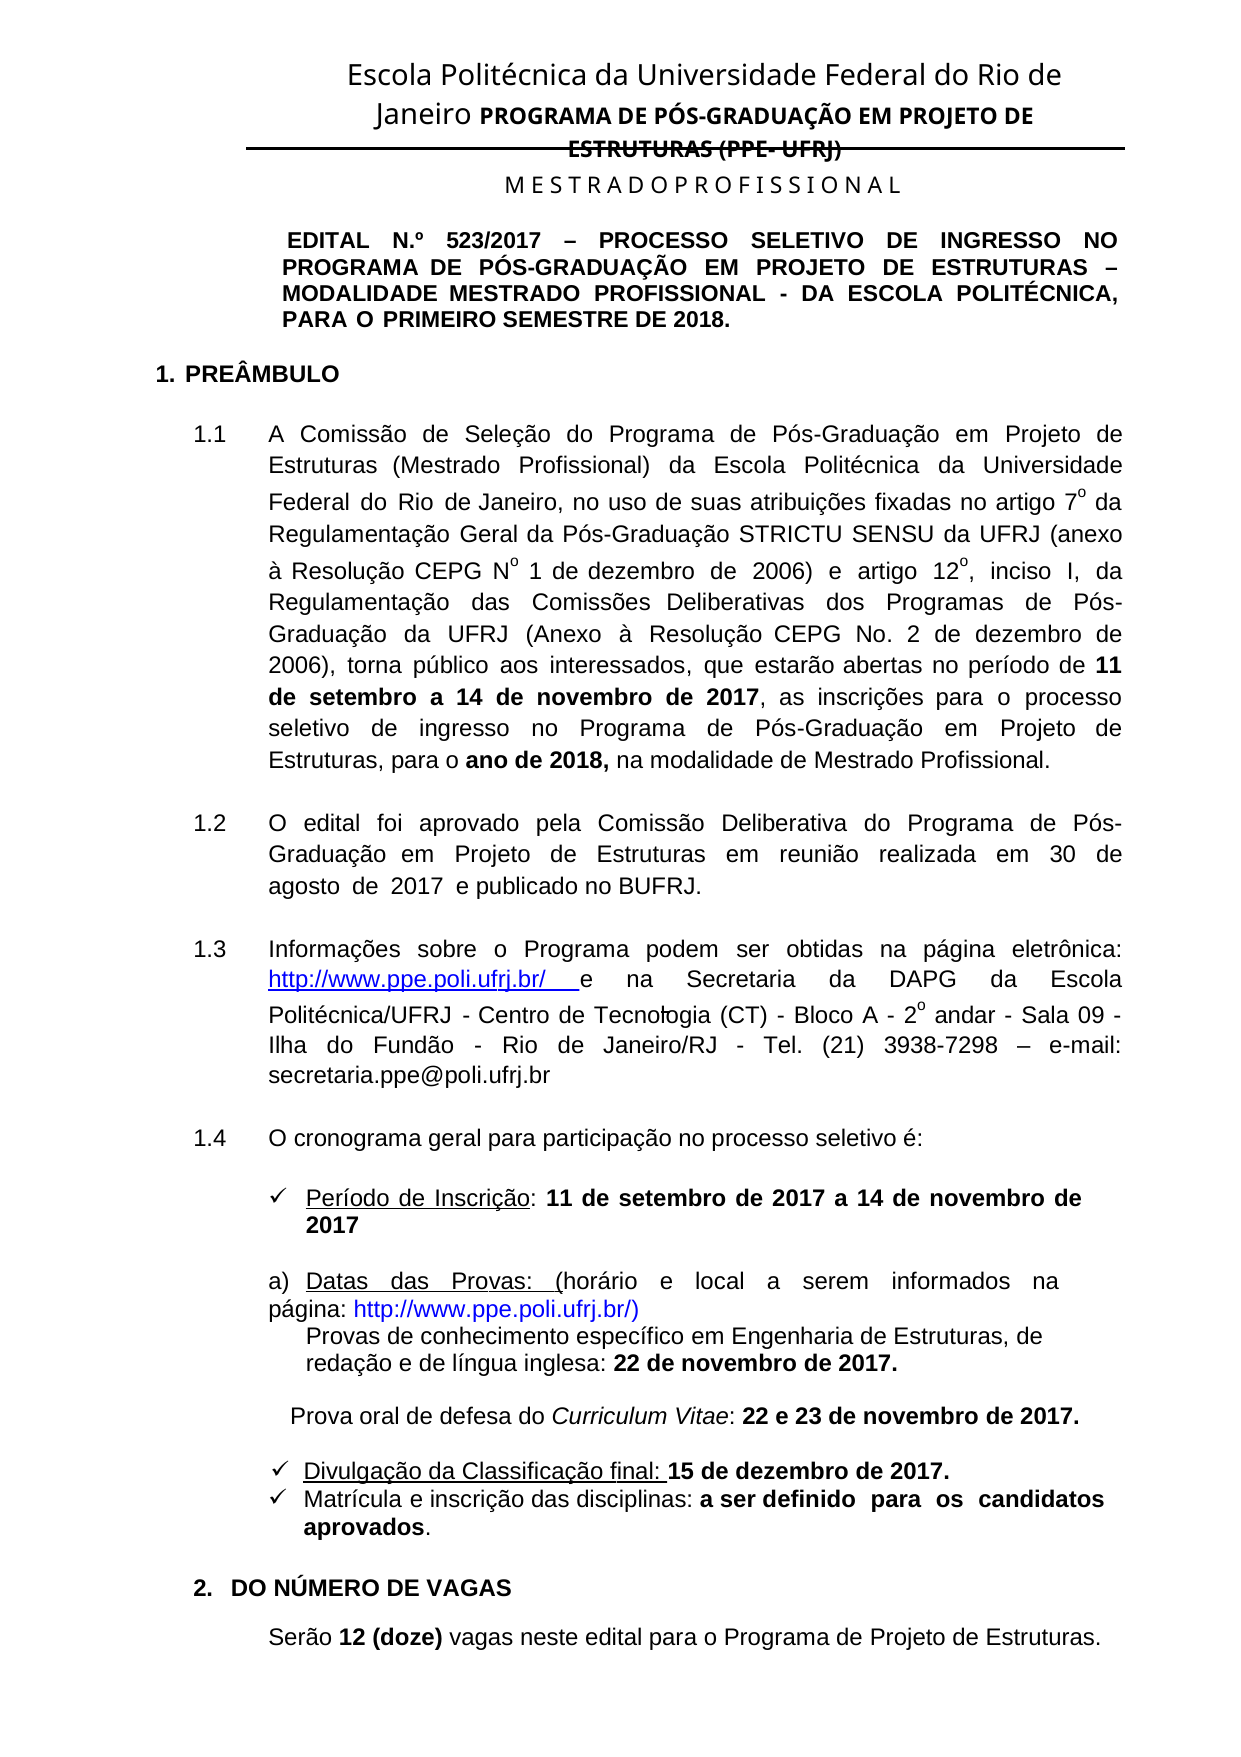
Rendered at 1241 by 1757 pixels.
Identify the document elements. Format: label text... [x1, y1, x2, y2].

text Escola Politécnica da Universidade Federal do Rio de Janeiro PROGRAMA DE PÓS-GRADUAÇÃO EM PROJETO DE ESTRUTURAS (PPE- UFRJ) [318, 54, 1091, 164]
list O cronograma geral para participação no processo seletivo é: [193, 1124, 1134, 1152]
list Informações sobre o Programa podem ser obtidas na página eletrônica: http://www.ppe.poli.ufrj.br/ e na Secretaria da DAPG da Escola Politécnica/UFRJ - Centro de Tecnologia (CT) - Bloco A - 2o andar - Sala 09 - Ilha do Fundão - Rio de Janeiro/RJ - Tel. (21) 3938-7298 – e-mail: secretaria.ppe@poli.ufrj.br [193, 935, 1122, 1088]
list Matrícula e inscrição das disciplinas: a ser definido para os candidatos aprovados. [268, 1486, 1122, 1541]
text Serão 12 (doze) vagas neste edital para o Programa de Projeto de Estruturas. [268, 1623, 1140, 1650]
list A Comissão de Seleção do Programa de Pós-Graduação em Projeto de Estruturas (Mestrado Profissional) da Escola Politécnica da Universidade Federal do Rio de Janeiro, no uso de suas atribuições fixadas no artigo 7o da Regulamentação Geral da Pós-Graduação STRICTU SENSU da UFRJ (anexo à Resolução CEPG No 1 de dezembro de 2006) e artigo 12o, inciso I, da Regulamentação das Comissões Deliberativas dos Programas de Pós-Graduação da UFRJ (Anexo à Resolução CEPG No. 2 de dezembro de 2006), torna público aos interessados, que estarão abertas no período de 11 de setembro a 14 de novembro de 2017, as inscrições para o processo seletivo de ingresso no Programa de Pós-Graduação em Projeto de Estruturas, para o ano de 2018, na modalidade de Mestrado Profissional. [193, 419, 1122, 773]
text Prova oral de defesa do Curriculum Vitae: 22 e 23 de novembro de 2017. [236, 1402, 1134, 1429]
text Provas de conhecimento específico em Engenharia de Estruturas, de redação e de língua inglesa: 22 de novembro de 2017. [306, 1323, 1117, 1377]
list O edital foi aprovado pela Comissão Deliberativa do Programa de Pós-Graduação em Projeto de Estruturas em reunião realizada em 30 de agosto de 2017 e publicado no BUFRJ. [193, 809, 1122, 899]
subtitle DO NÚMERO DE VAGAS [193, 1574, 1134, 1602]
list Divulgação da Classificação final: 15 de dezembro de 2017. [270, 1458, 1122, 1485]
subtitle PREÂMBULO [155, 360, 1134, 388]
text a) Datas das Provas: (horário e local a serem informados na página: http://www.ppe.poli.ufrj.br/) [268, 1267, 1122, 1322]
list Período de Inscrição: 11 de setembro de 2017 a 14 de novembro de 2017 [268, 1183, 1083, 1239]
text M E S T R A D O P R O F I S S I O N A L [270, 169, 1134, 201]
text EDITAL N.º 523/2017 – PROCESSO SELETIVO DE INGRESSO NO PROGRAMA DE PÓS-GRADUAÇÃO EM PROJETO DE ESTRUTURAS – MODALIDADE MESTRADO PROFISSIONAL - DA ESCOLA POLITÉCNICA, PARA O PRIMEIRO SEMESTRE DE 2018. [282, 228, 1118, 332]
